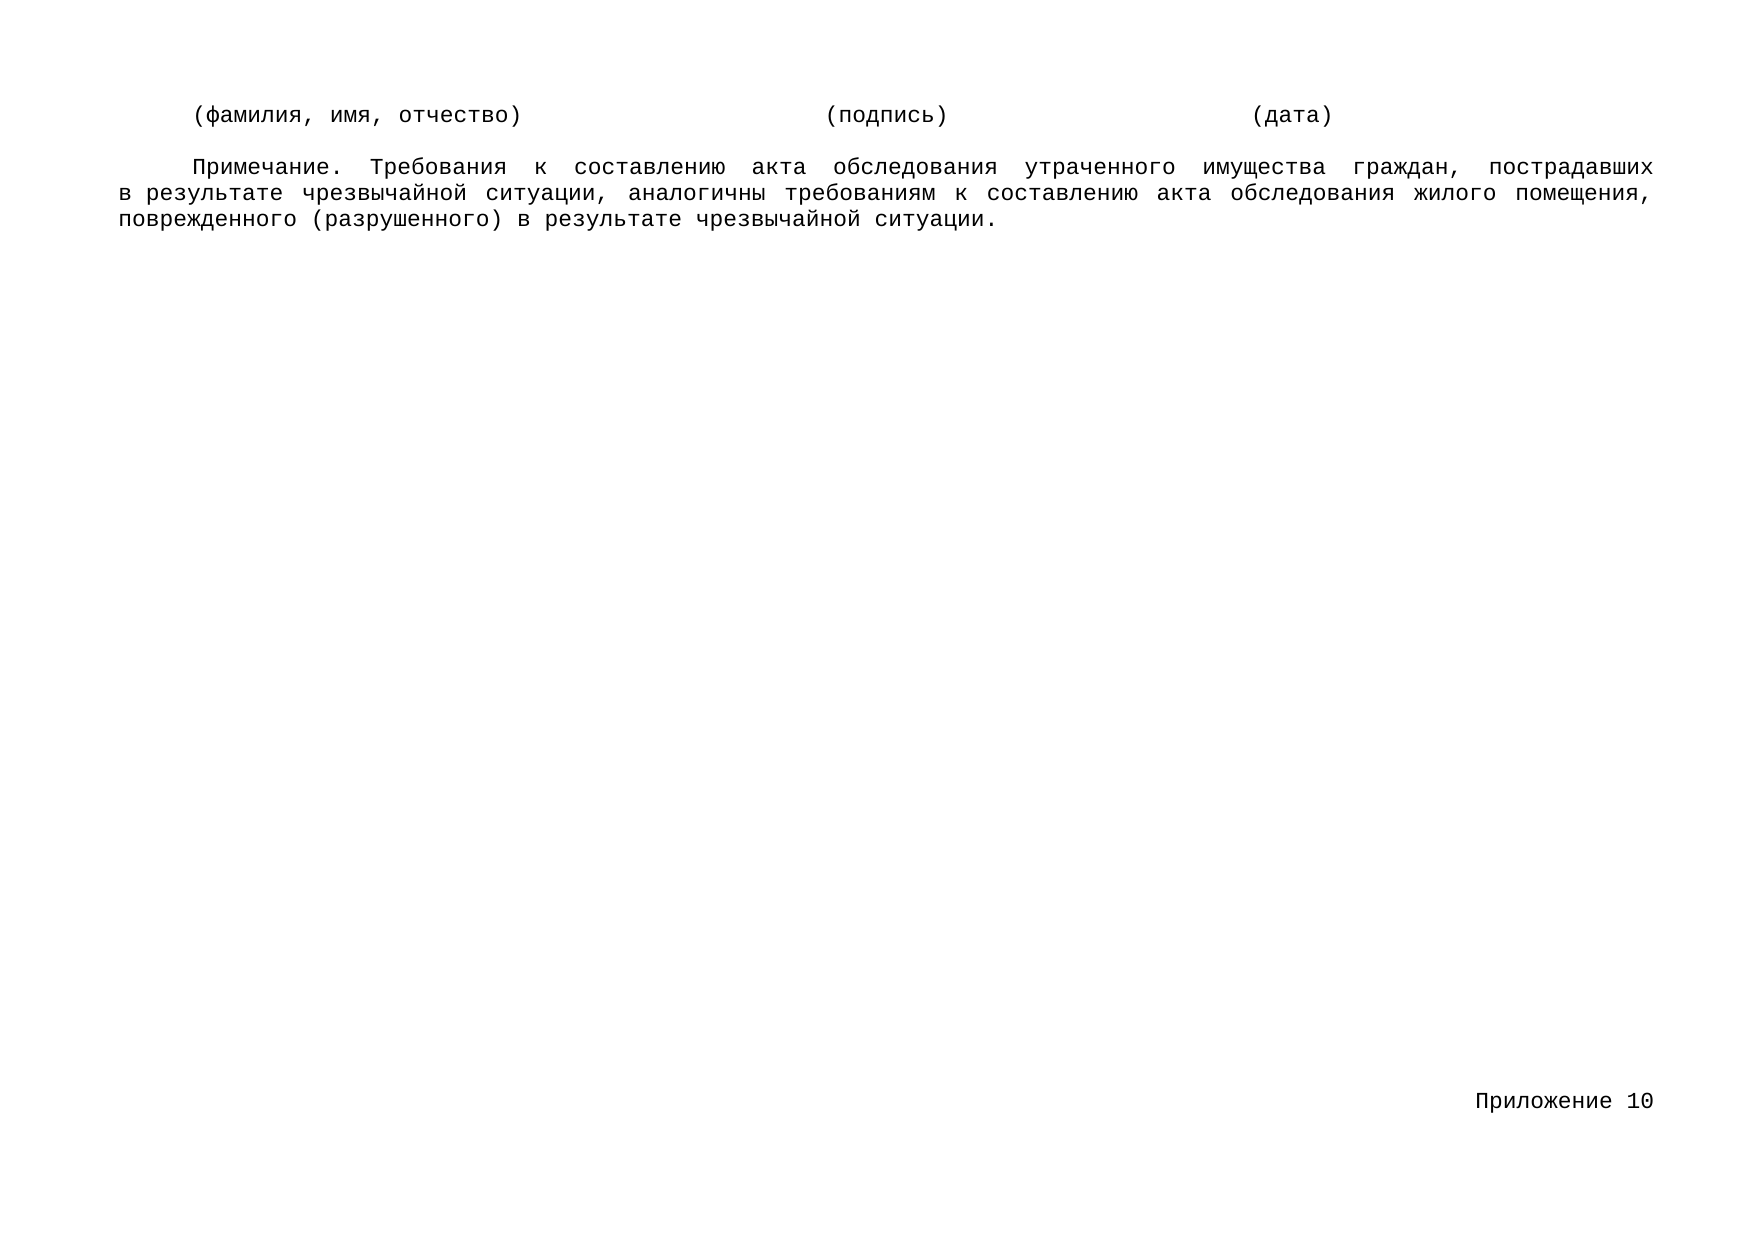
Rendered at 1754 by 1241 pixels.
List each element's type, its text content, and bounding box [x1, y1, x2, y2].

text (фамилия, имя, отчество) (подпись) (дата) [118, 103, 1654, 129]
text Приложение 10 [118, 1089, 1654, 1115]
text Примечание. Требования к составлению акта обследования утраченного имущества граждан, пострадавших в результате чрезвычайной ситуации, аналогичны требованиям к составлению акта обследования жилого помещения, поврежденного (разрушенного) в результате чрезвычайной ситуации. [118, 155, 1654, 233]
